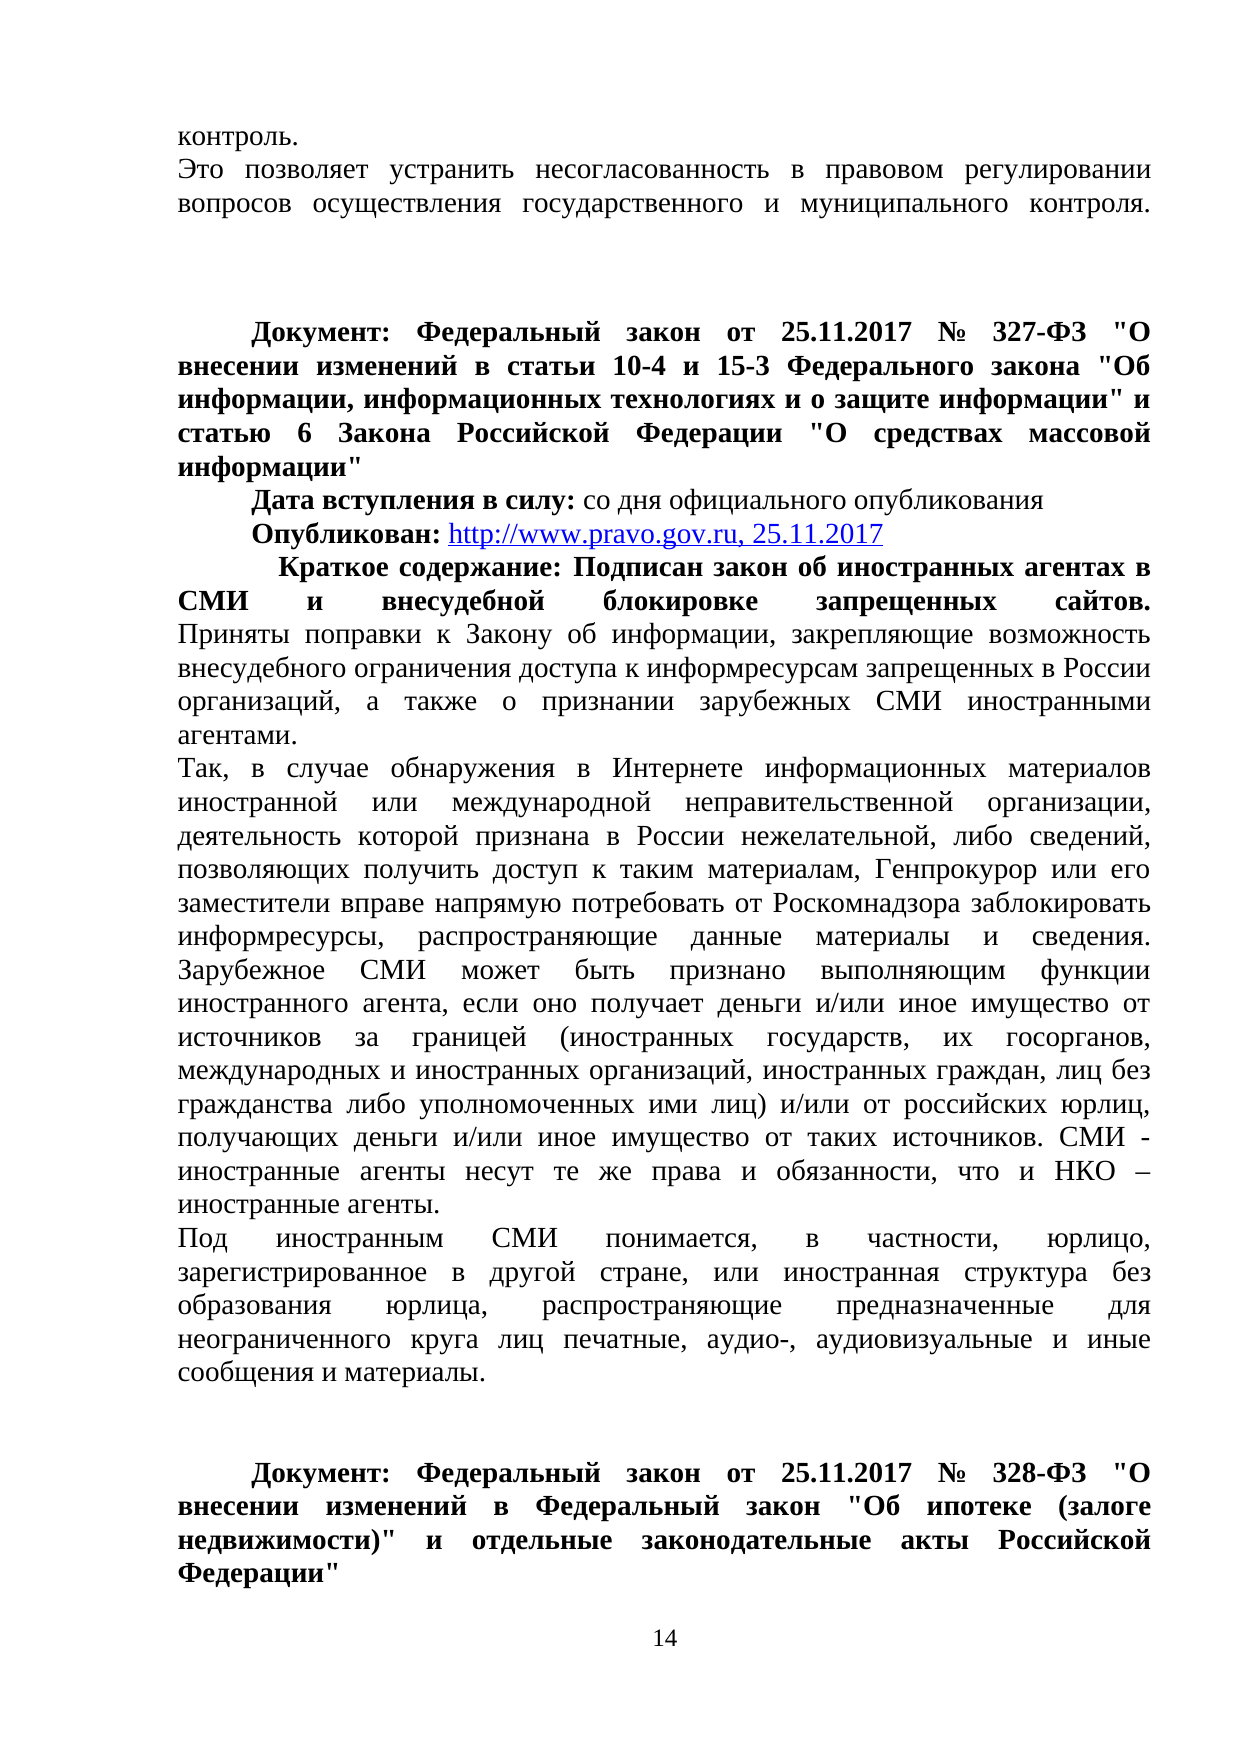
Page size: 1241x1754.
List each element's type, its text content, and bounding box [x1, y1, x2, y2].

text Краткое содержание: Подписан закон об иностранных агентах в СМИ и внесудебной блокировке запрещенных сайтов. Приняты поправки к Закону об информации, закрепляющие возможность внесудебного ограничения доступа к информресурсам запрещенных в России организаций, а также о признании зарубежных СМИ иностранными агентами. Так, в случае обнаружения в Интернете информационных материалов иностранной или международной неправительственной организации, деятельность которой признана в России нежелательной, либо сведений, позволяющих получить доступ к таким материалам, Генпрокурор или его заместители вправе напрямую потребовать от Роскомнадзора заблокировать информресурсы, распространяющие данные материалы и сведения. Зарубежное СМИ может быть признано выполняющим функции иностранного агента, если оно получает деньги и/или иное имущество от источников за границей (иностранных государств, их госорганов, международных и иностранных организаций, иностранных граждан, лиц без гражданства либо уполномоченных ими лиц) и/или от российских юрлиц, получающих деньги и/или иное имущество от таких источников. СМИ - иностранные агенты несут те же права и обязанности, что и НКО – иностранные агенты. [177, 549, 1152, 1220]
text Опубликован: http://www.pravo.gov.ru, 25.11.2017 [177, 516, 1152, 549]
text Под иностранным СМИ понимается, в частности, юрлицо, зарегистрированное в другой стране, или иностранная структура без образования юрлица, распространяющие предназначенные для неограниченного круга лиц печатные, аудио-, аудиовизуальные и иные сообщения и материалы. [177, 1220, 1152, 1388]
text Документ: Федеральный закон от 25.11.2017 № 327-ФЗ "О внесении изменений в статьи 10-4 и 15-3 Федерального закона "Об информации, информационных технологиях и о защите информации" и статью 6 Закона Российской Федерации "О средствах массовой информации" [177, 314, 1152, 482]
text Дата вступления в силу: со дня официального опубликования [177, 482, 1152, 516]
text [177, 118, 1152, 247]
text Документ: Федеральный закон от 25.11.2017 № 328-ФЗ "О внесении изменений в Федеральный закон "Об ипотеке (залоге недвижимости)" и отдельные законодательные акты Российской Федерации" [177, 1455, 1152, 1589]
